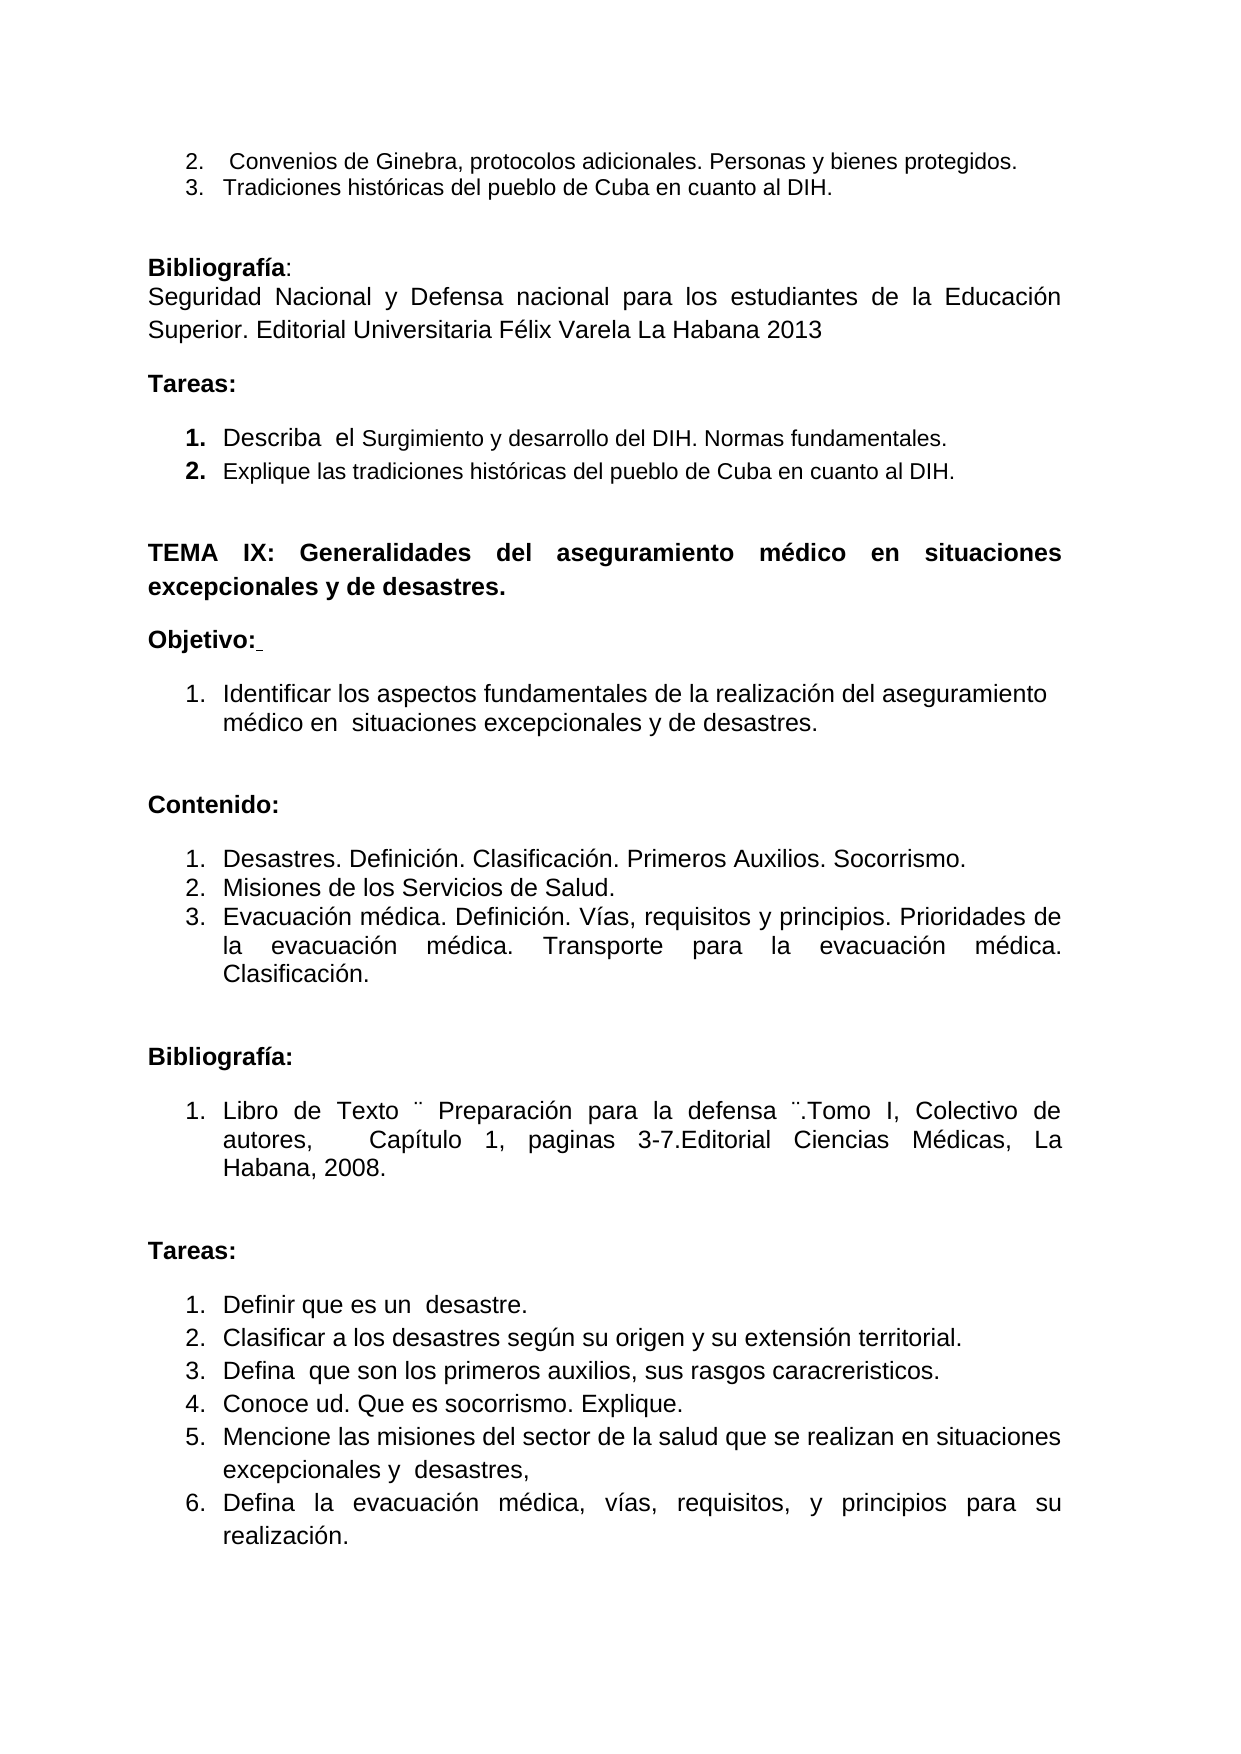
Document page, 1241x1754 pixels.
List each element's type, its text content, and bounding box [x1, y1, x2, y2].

text Tareas: [148, 369, 1063, 398]
text Tareas: [148, 1236, 1063, 1265]
list Misiones de los Servicios de Salud. [185, 873, 1063, 902]
list Clasificar a los desastres según su origen y su extensión territorial. [185, 1323, 1063, 1352]
text TEMA IX: Generalidades del aseguramiento médico en situaciones excepcionales y de desastres. [148, 538, 1063, 600]
list Tradiciones históricas del pueblo de Cuba en cuanto al DIH. [185, 174, 1063, 200]
list Conoce ud. Que es socorrismo. Explique. [185, 1389, 1063, 1418]
text Bibliografía: [148, 253, 1063, 282]
text Contenido: [148, 791, 1063, 819]
list Describa el Surgimiento y desarrollo del DIH. Normas fundamentales. [185, 423, 1063, 452]
list Evacuación médica. Definición. Vías, requisitos y principios. Prioridades de la evacuación médica. Transporte para la evacuación médica. Clasificación. [185, 902, 1063, 988]
list Defina que son los primeros auxilios, sus rasgos caracreristicos. [185, 1356, 1063, 1384]
list Definir que es un desastre. [185, 1290, 1063, 1318]
list Identificar los aspectos fundamentales de la realización del aseguramiento médico en situaciones excepcionales y de desastres. [185, 679, 1063, 737]
list Explique las tradiciones históricas del pueblo de Cuba en cuanto al DIH. [185, 456, 1063, 484]
text Objetivo: [148, 625, 1063, 654]
text Bibliografía: [148, 1042, 1063, 1071]
list Desastres. Definición. Clasificación. Primeros Auxilios. Socorrismo. [185, 844, 1063, 873]
list Defina la evacuación médica, vías, requisitos, y principios para su realización. [185, 1488, 1063, 1550]
list Convenios de Ginebra, protocolos adicionales. Personas y bienes protegidos. [185, 148, 1063, 174]
text Seguridad Nacional y Defensa nacional para los estudiantes de la Educación Superior. Editorial Universitaria Félix Varela La Habana 2013 [148, 282, 1063, 344]
list Libro de Texto ¨ Preparación para la defensa ¨.Tomo I, Colectivo de autores, Capítulo 1, paginas 3-7.Editorial Ciencias Médicas, La Habana, 2008. [185, 1096, 1063, 1182]
list Mencione las misiones del sector de la salud que se realizan en situaciones excepcionales y desastres, [185, 1422, 1063, 1484]
